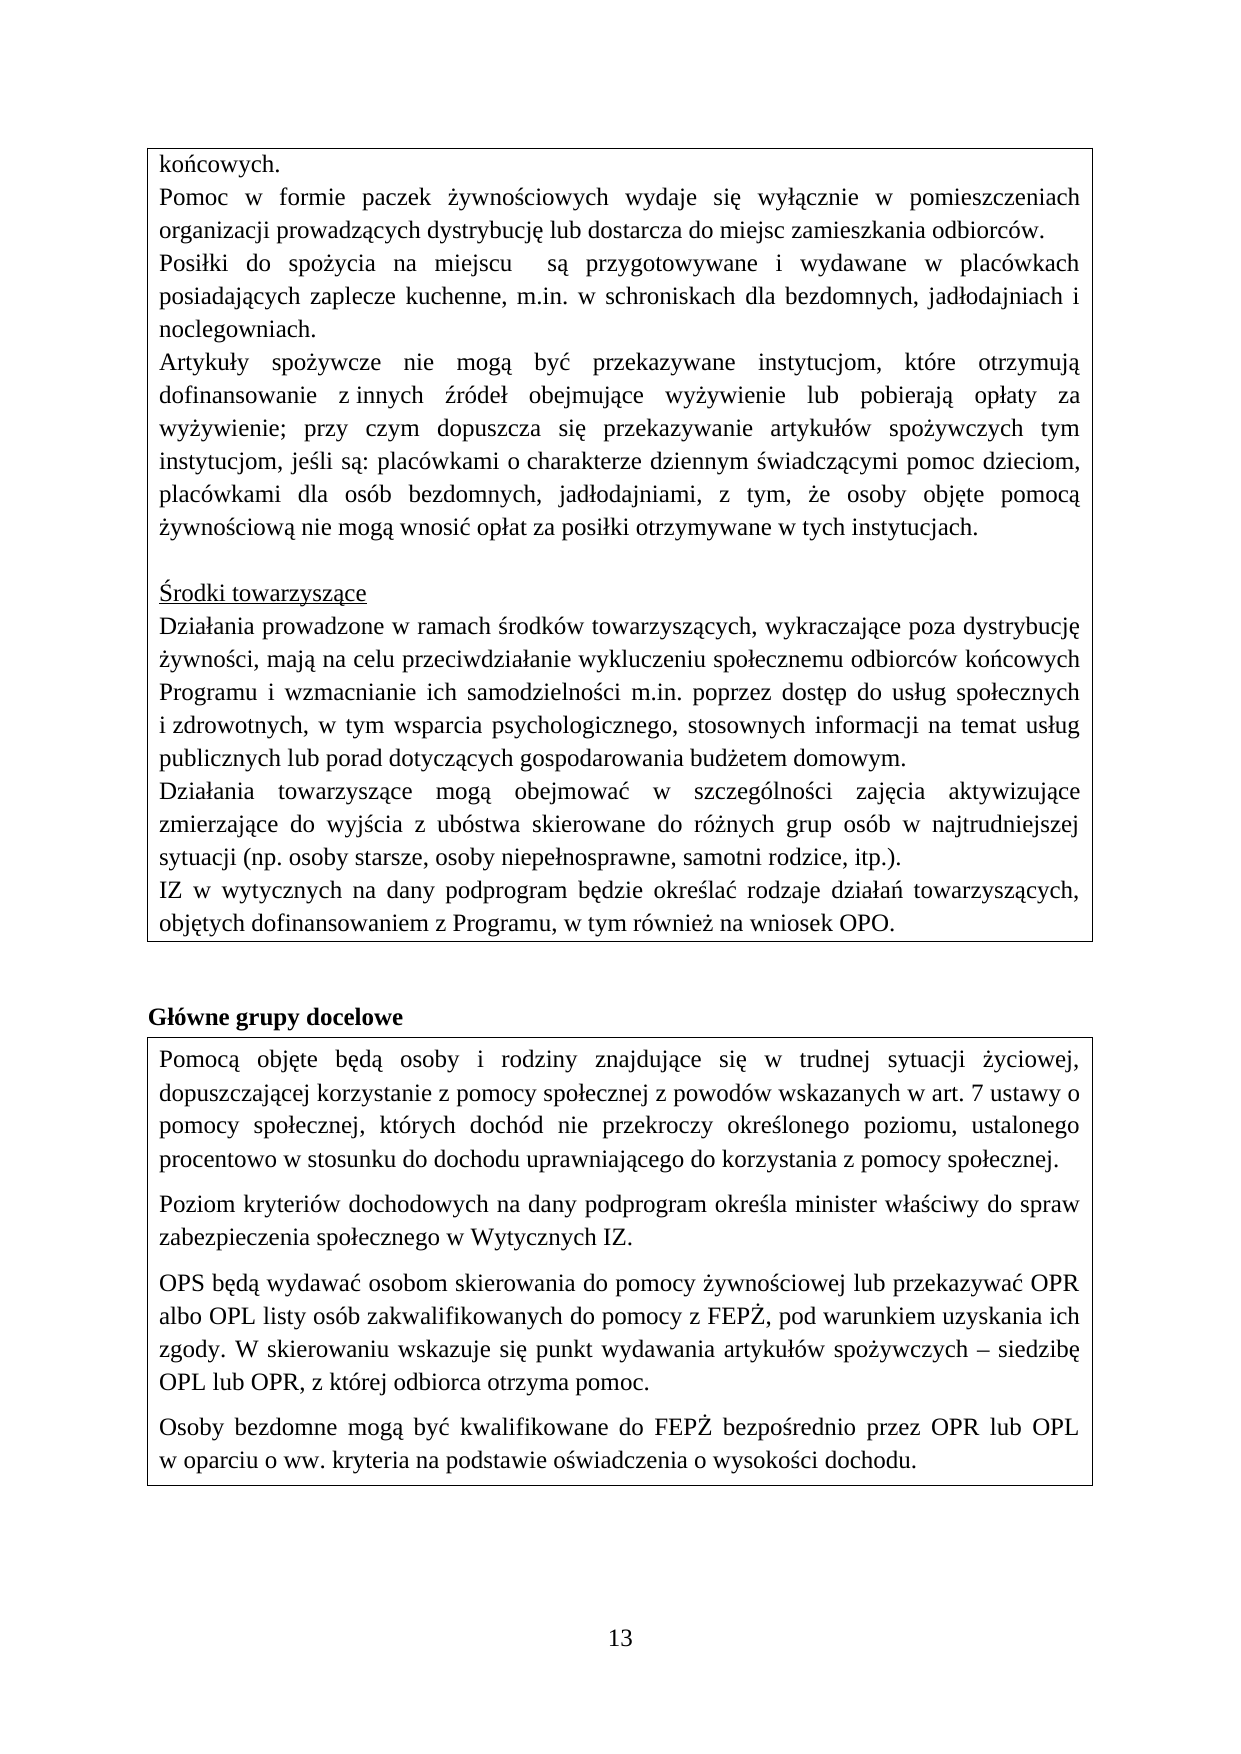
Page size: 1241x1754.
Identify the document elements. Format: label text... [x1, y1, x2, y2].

table_header Pomocą objęte będą osoby i rodziny znajdujące się w trudnej sytuacji życiowej, dopuszczającej korzystanie z pomocy społecznej z powodów wskazanych w art. 7 ustawy o pomocy społecznej, których dochód nie przekroczy określonego poziomu, ustalonego procentowo w stosunku do dochodu uprawniającego do korzystania z pomocy społecznej. Poziom kryteriów dochodowych na dany podprogram określa minister właściwy do spraw zabezpieczenia społecznego w Wytycznych IZ. OPS będą wydawać osobom skierowania do pomocy żywnościowej lub przekazywać OPR albo OPL listy osób zakwalifikowanych do pomocy z FEPŻ, pod warunkiem uzyskania ich zgody. W skierowaniu wskazuje się punkt wydawania artykułów spożywczych – siedzibę OPL lub OPR, z której odbiorca otrzyma pomoc. Osoby bezdomne mogą być kwalifikowane do FEPŻ bezpośrednio przez OPR lub OPL w oparciu o ww. kryteria na podstawie oświadczenia o wysokości dochodu. [148, 1038, 1092, 1484]
subtitle Główne grupy docelowe [148, 1002, 1092, 1031]
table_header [148, 149, 1092, 941]
